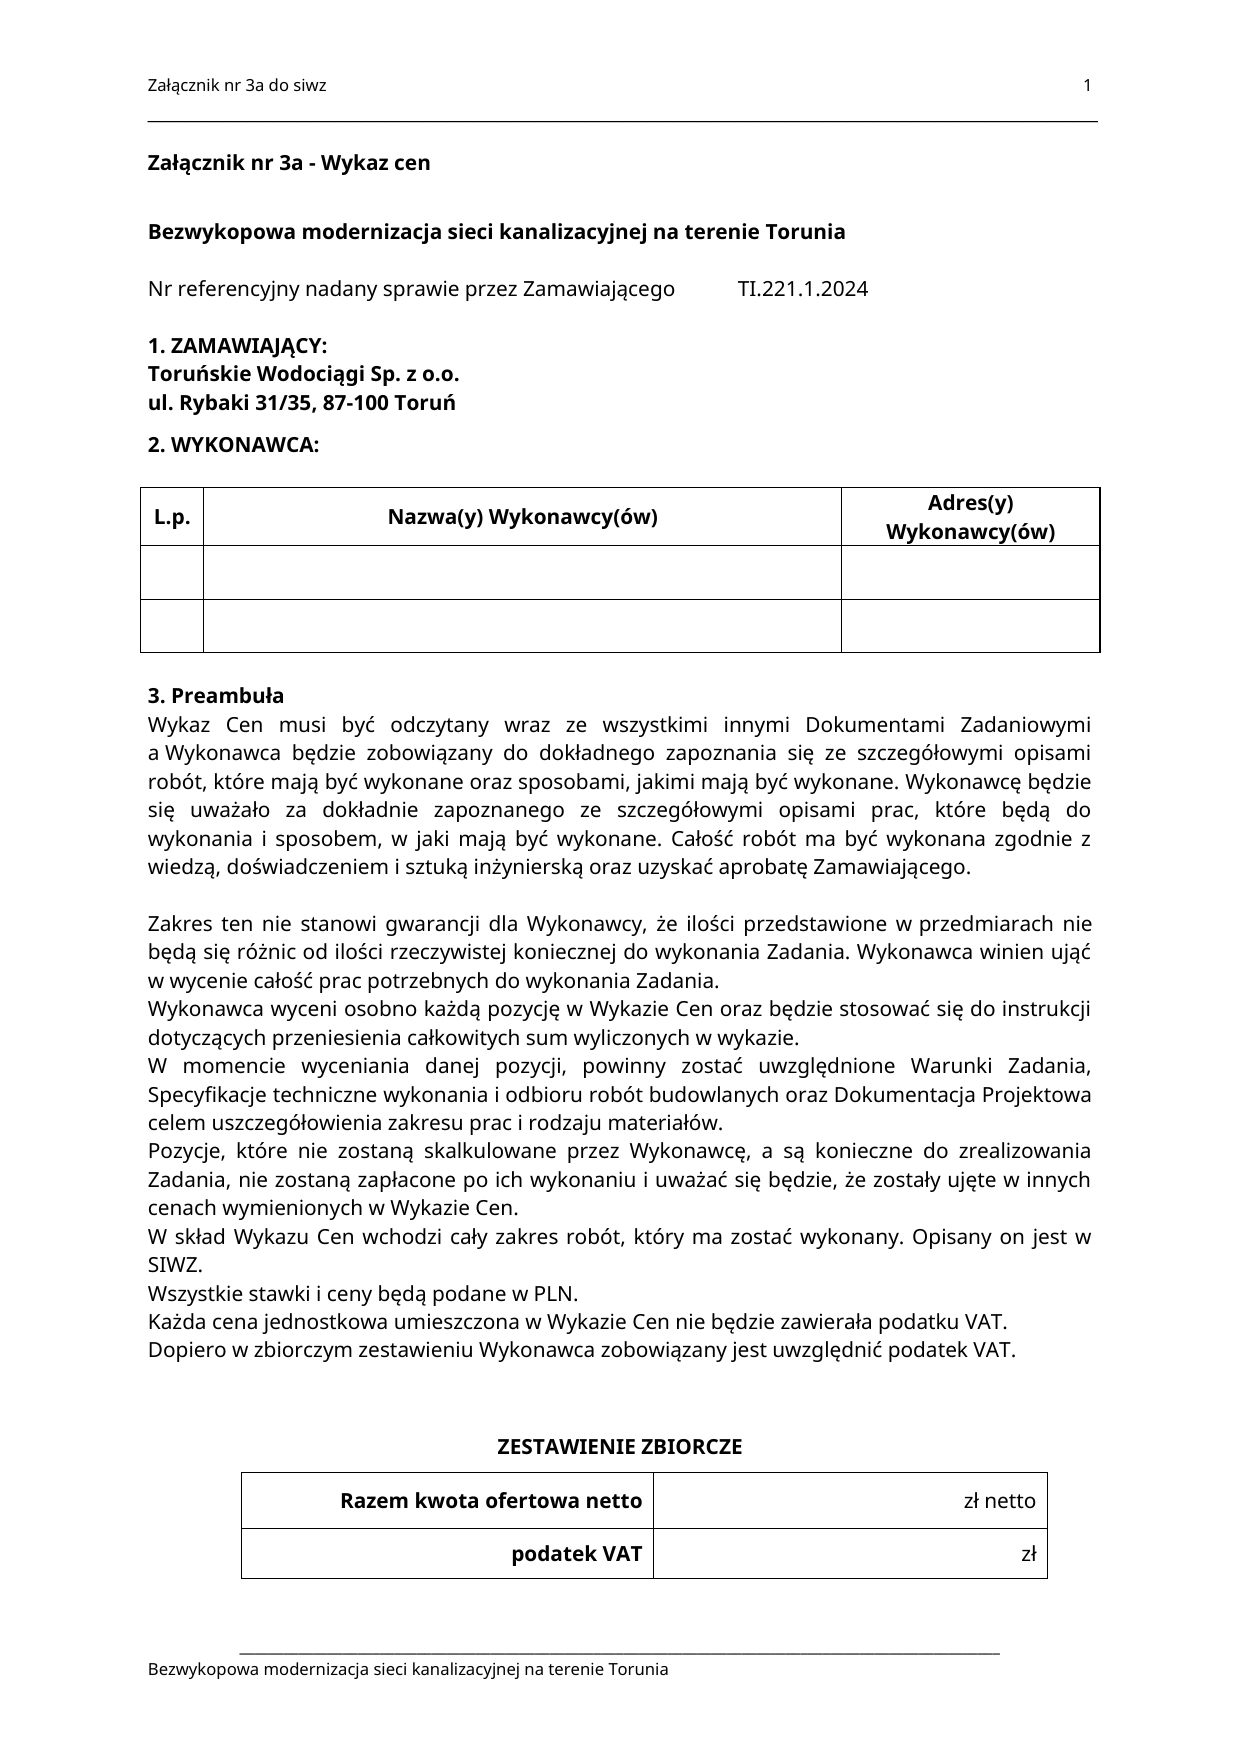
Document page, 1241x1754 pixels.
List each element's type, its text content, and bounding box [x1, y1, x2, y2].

text W skład Wykazu Cen wchodzi cały zakres robót, który ma zostać wykonany. Opisany on jest w SIWZ. [148, 1222, 1093, 1279]
text 2. WYKONAWCA: [148, 430, 1093, 459]
text W momencie wyceniania danej pozycji, powinny zostać uwzględnione Warunki Zadania, Specyfikacje techniczne wykonania i odbioru robót budowlanych oraz Dokumentacja Projektowa celem uszczegółowienia zakresu prac i rodzaju materiałów. [148, 1051, 1093, 1137]
text Nr referencyjny nadany sprawie przez Zamawiającego TI.221.1.2024 [148, 274, 1093, 302]
text Każda cena jednostkowa umieszczona w Wykazie Cen nie będzie zawierała podatku VAT. [148, 1307, 1093, 1336]
text Bezwykopowa modernizacja sieci kanalizacyjnej na terenie Torunia [148, 217, 1093, 246]
text Wykaz Cen musi być odczytany wraz ze wszystkimi innymi Dokumentami Zadaniowymi a Wykonawca będzie zobowiązany do dokładnego zapoznania się ze szczegółowymi opisami robót, które mają być wykonane oraz sposobami, jakimi mają być wykonane. Wykonawcę będzie się uważało za dokładnie zapoznanego ze szczegółowymi opisami prac, które będą do wykonania i sposobem, w jaki mają być wykonane. Całość robót ma być wykonana zgodnie z wiedzą, doświadczeniem i sztuką inżynierską oraz uzyskać aprobatę Zamawiającego. [148, 710, 1093, 881]
text Wykonawca wyceni osobno każdą pozycję w Wykazie Cen oraz będzie stosować się do instrukcji dotyczących przeniesienia całkowitych sum wyliczonych w wykazie. [148, 994, 1093, 1051]
text ul. Rybaki 31/35, 87-100 Toruń [148, 388, 1093, 416]
text Dopiero w zbiorczym zestawieniu Wykonawca zobowiązany jest uwzględnić podatek VAT. [148, 1336, 1093, 1364]
text Zakres ten nie stanowi gwarancji dla Wykonawcy, że ilości przedstawione w przedmiarach nie będą się różnic od ilości rzeczywistej koniecznej do wykonania Zadania. Wykonawca winien ująć w wycenie całość prac potrzebnych do wykonania Zadania. [148, 909, 1093, 994]
text 3. Preambuła [148, 682, 1093, 710]
table_header Nazwa(y) Wykonawcy(ów) [204, 488, 841, 545]
text ZESTAWIENIE ZBIORCZE [148, 1432, 1093, 1461]
table_cell [842, 600, 1099, 652]
table_header zł netto [654, 1473, 1047, 1528]
table_cell zł [654, 1529, 1047, 1578]
table_cell [141, 600, 203, 652]
text Załącznik nr 3a - Wykaz cen [148, 148, 1093, 176]
table_cell [204, 600, 841, 652]
table_cell [141, 546, 203, 599]
table_cell [842, 546, 1099, 599]
text 1. ZAMAWIAJĄCY: [148, 331, 1093, 359]
table_header Adres(y) Wykonawcy(ów) [842, 488, 1099, 545]
text Toruńskie Wodociągi Sp. z o.o. [148, 359, 1093, 388]
table_header L.p. [141, 488, 203, 545]
table_cell [204, 546, 841, 599]
table_cell podatek VAT [242, 1529, 653, 1578]
text Pozycje, które nie zostaną skalkulowane przez Wykonawcę, a są konieczne do zrealizowania Zadania, nie zostaną zapłacone po ich wykonaniu i uważać się będzie, że zostały ujęte w innych cenach wymienionych w Wykazie Cen. [148, 1137, 1093, 1222]
table_header Razem kwota ofertowa netto [242, 1473, 653, 1528]
text Wszystkie stawki i ceny będą podane w PLN. [148, 1279, 1093, 1307]
